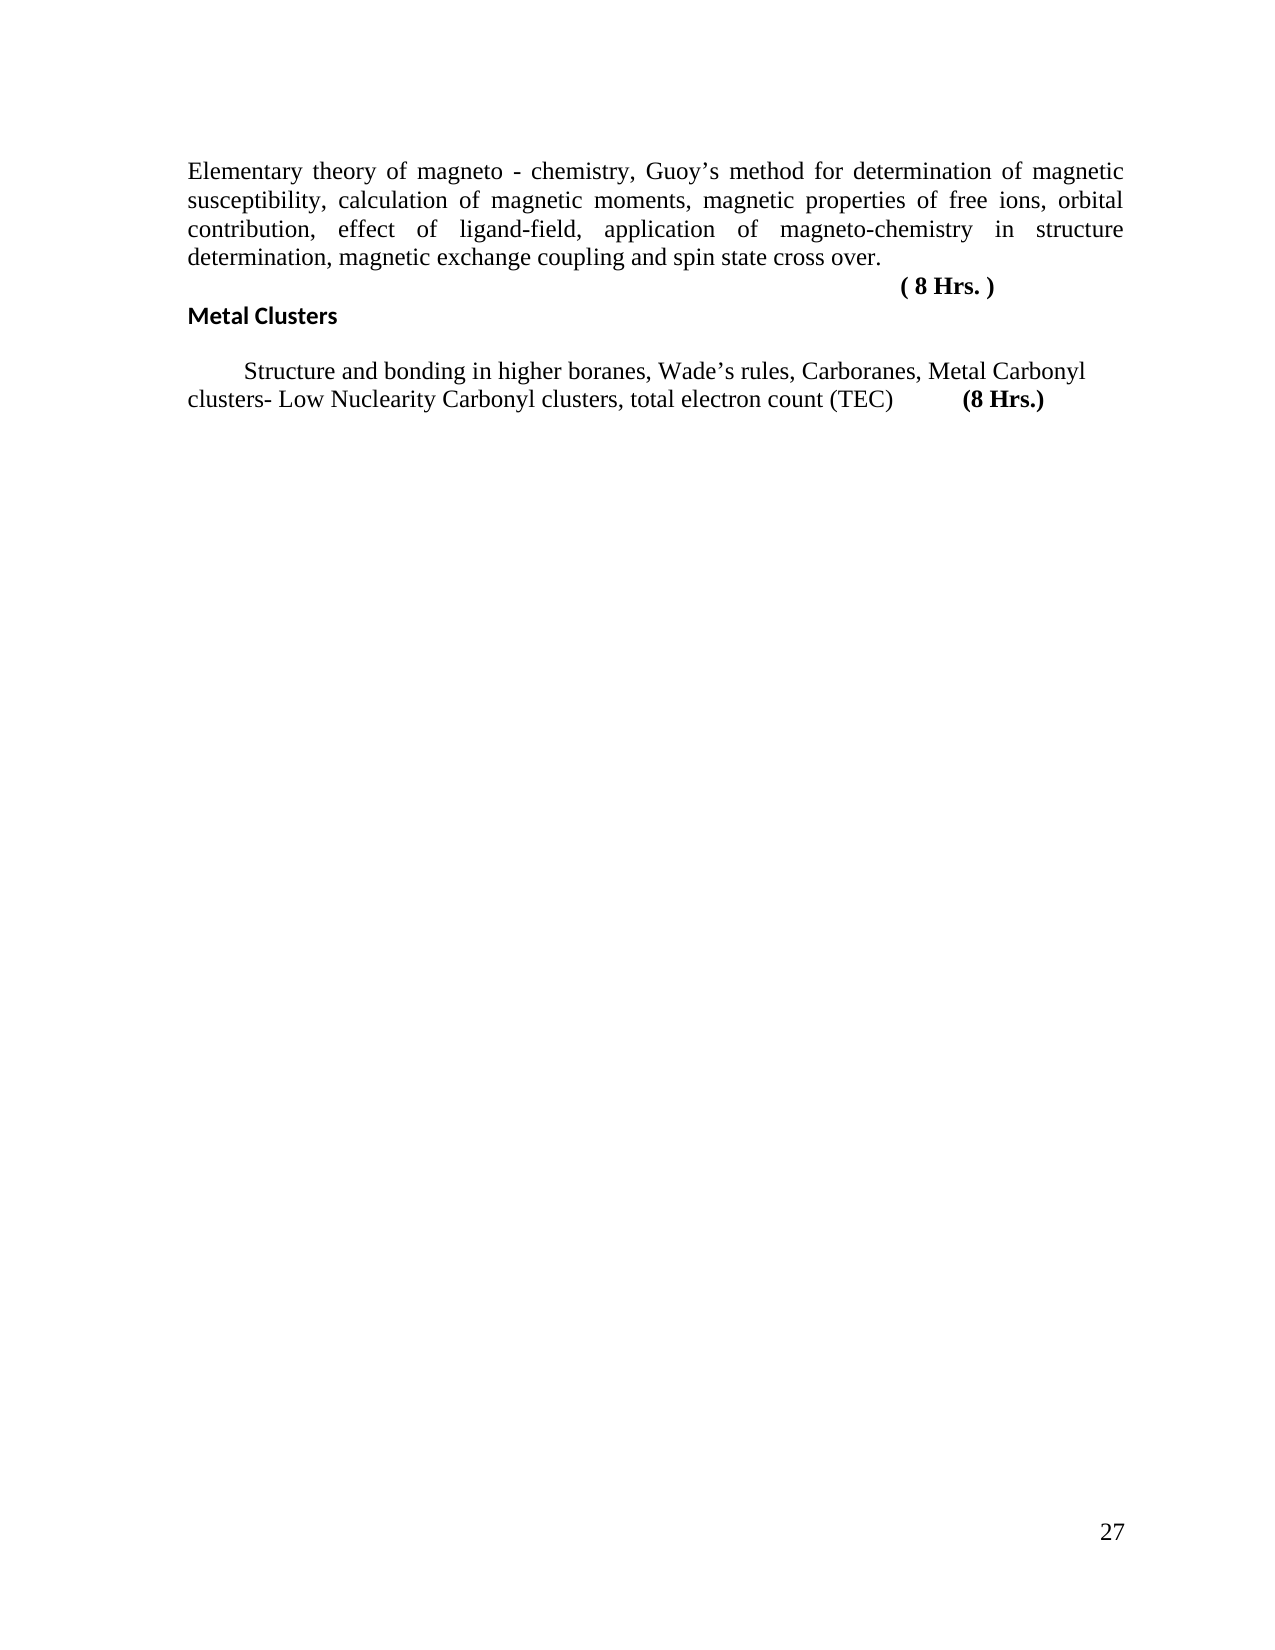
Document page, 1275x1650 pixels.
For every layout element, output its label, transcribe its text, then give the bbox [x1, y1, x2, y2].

text Structure and bonding in higher boranes, Wade’s rules, Carboranes, Metal Carbonyl clusters- Low Nuclearity Carbonyl clusters, total electron count (TEC) (8 Hrs.) [187, 356, 1124, 413]
text Elementary theory of magneto - chemistry, Guoy’s method for determination of magnetic susceptibility, calculation of magnetic moments, magnetic properties of free ions, orbital contribution, effect of ligand-field, application of magneto-chemistry in structure determination, magnetic exchange coupling and spin state cross over. [187, 156, 1125, 271]
text Metal Clusters [187, 300, 1239, 331]
subtitle ( 8 Hrs. ) [119, 271, 994, 300]
